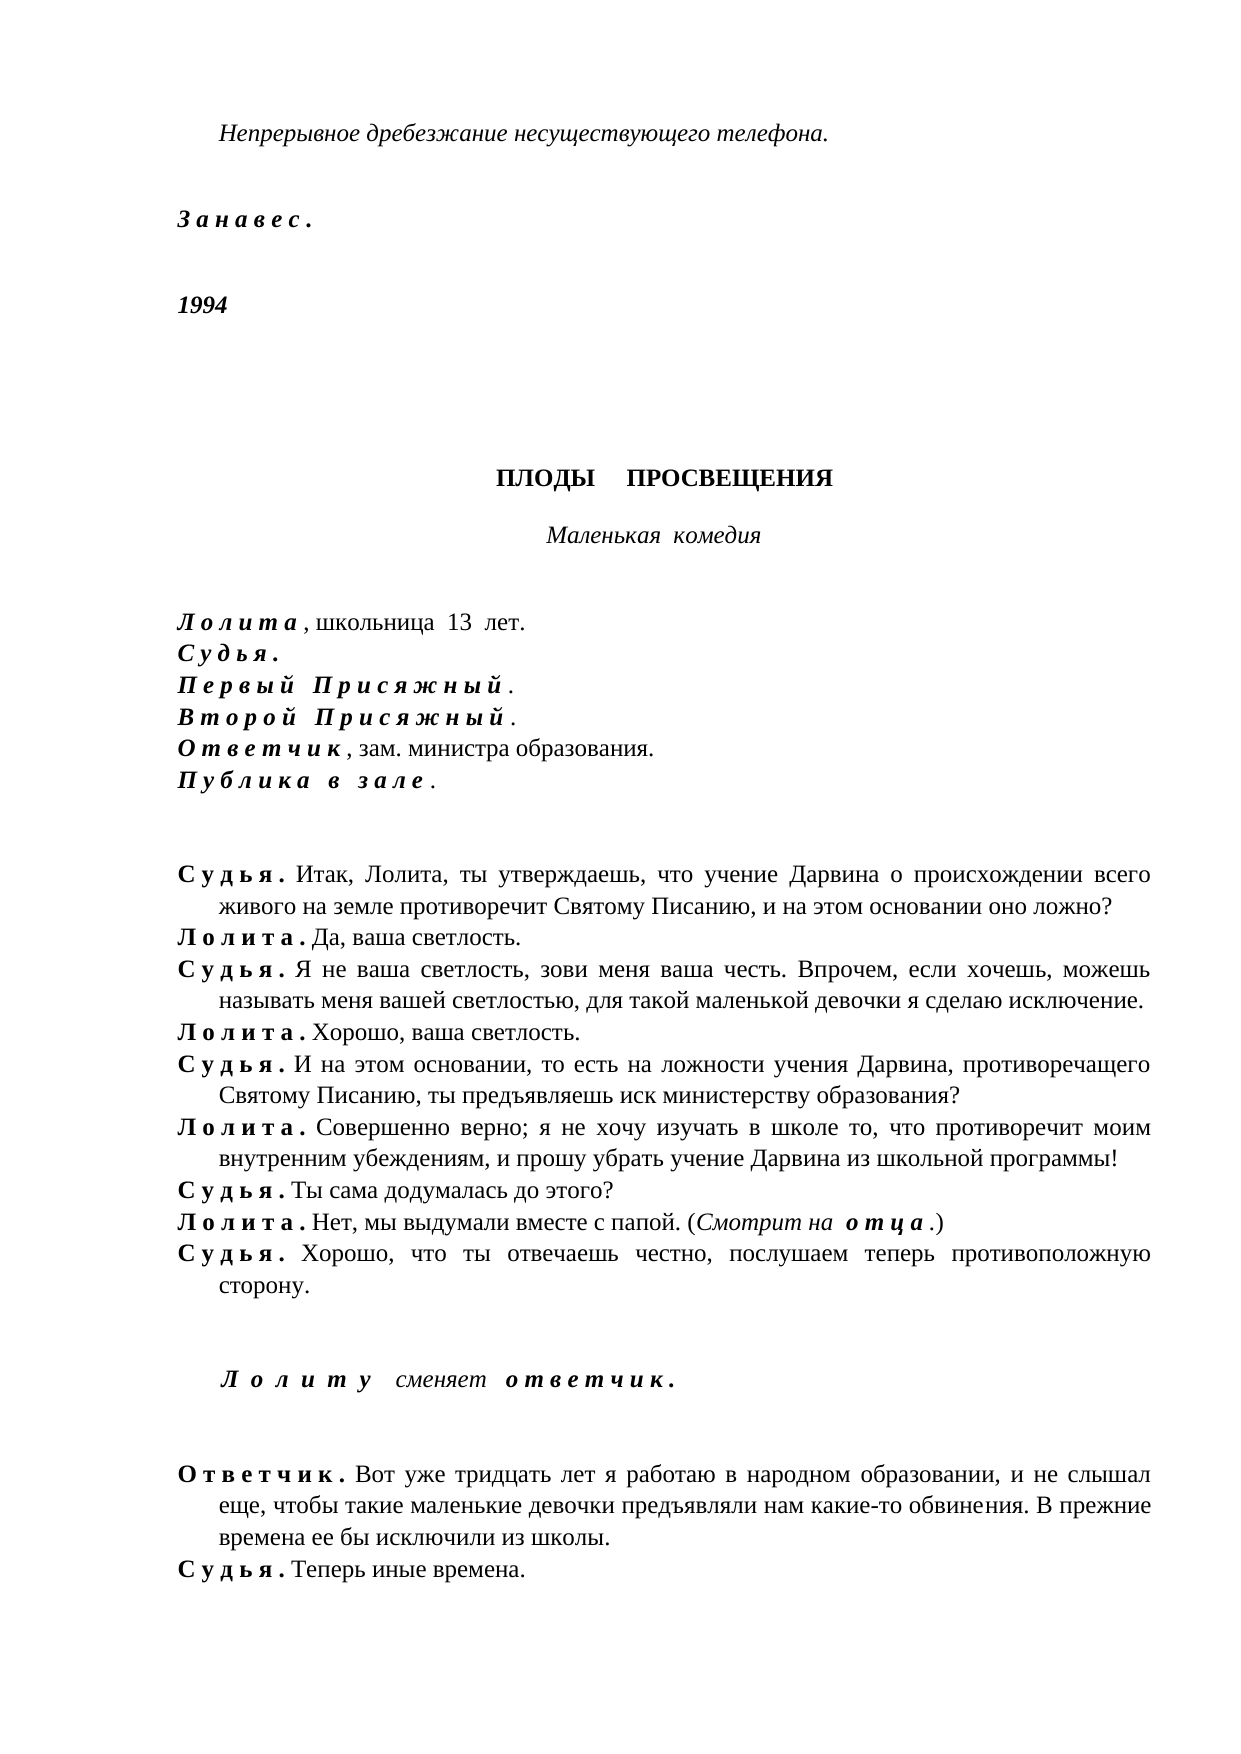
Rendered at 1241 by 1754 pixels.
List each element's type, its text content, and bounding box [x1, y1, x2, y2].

text Судья. Теперь иные времена. [177, 1554, 1152, 1582]
text Судья. Хорошо, что ты отвечаешь честно, послушаем теперь противоположную сторону. [177, 1238, 1152, 1298]
text Судья. Я не ваша светлость, зови меня ваша честь. Впрочем, если хочешь, можешь называть меня вашей светлостью, для такой маленькой девочки я сделаю исключение. [177, 954, 1152, 1014]
text Лолита. Хорошо, ваша светлость. [177, 1017, 1152, 1046]
text Судья. И на этом основании, то есть на ложности учения Дарвина, противоречащего Святому Писанию, ты предъявляешь иск министерству образования? [177, 1049, 1152, 1109]
text Судья. Ты сама додумалась до этого? [177, 1175, 1152, 1204]
text Маленькая комедия [177, 521, 1152, 549]
text Первый Присяжный. [177, 670, 1152, 699]
text Публика в зале. [177, 765, 1152, 793]
text Лолита. Нет, мы выдумали вместе с папой. (Смотрит на отца.) [177, 1207, 1152, 1235]
text Непрерывное дребезжание несуществующего телефона. [218, 118, 1152, 147]
text Ответчик. Вот уже тридцать лет я работаю в народном образовании, и не слышал еще, чтобы такие маленькие девочки предъявляли нам какие-то обвинения. В прежние времена ее бы исключили из школы. [177, 1459, 1152, 1551]
text Занавес. [177, 204, 1152, 233]
text плоды ПРОСВЕЩЕНИЯ [177, 463, 1152, 492]
text Л о л и т у сменяет ответчик. [177, 1364, 1152, 1393]
text Лолита, школьница 13 лет. [177, 607, 1152, 636]
text Лолита. Совершенно верно; я не хочу изучать в школе то, что противоречит моим внутренним убеждениям, и прошу убрать учение Дарвина из школьной программы! [177, 1112, 1152, 1172]
text 1994 [177, 291, 1152, 319]
text Второй Присяжный. [177, 702, 1152, 730]
text Судья. Итак, Лолита, ты утверждаешь, что учение Дарвина о происхождении всего живого на земле противоречит Святому Писанию, и на этом основании оно ложно? [177, 859, 1152, 920]
text Судья. [177, 638, 1152, 667]
text Лолита. Да, ваша светлость. [177, 922, 1152, 951]
text Ответчик, зам. министра образования. [177, 733, 1152, 762]
